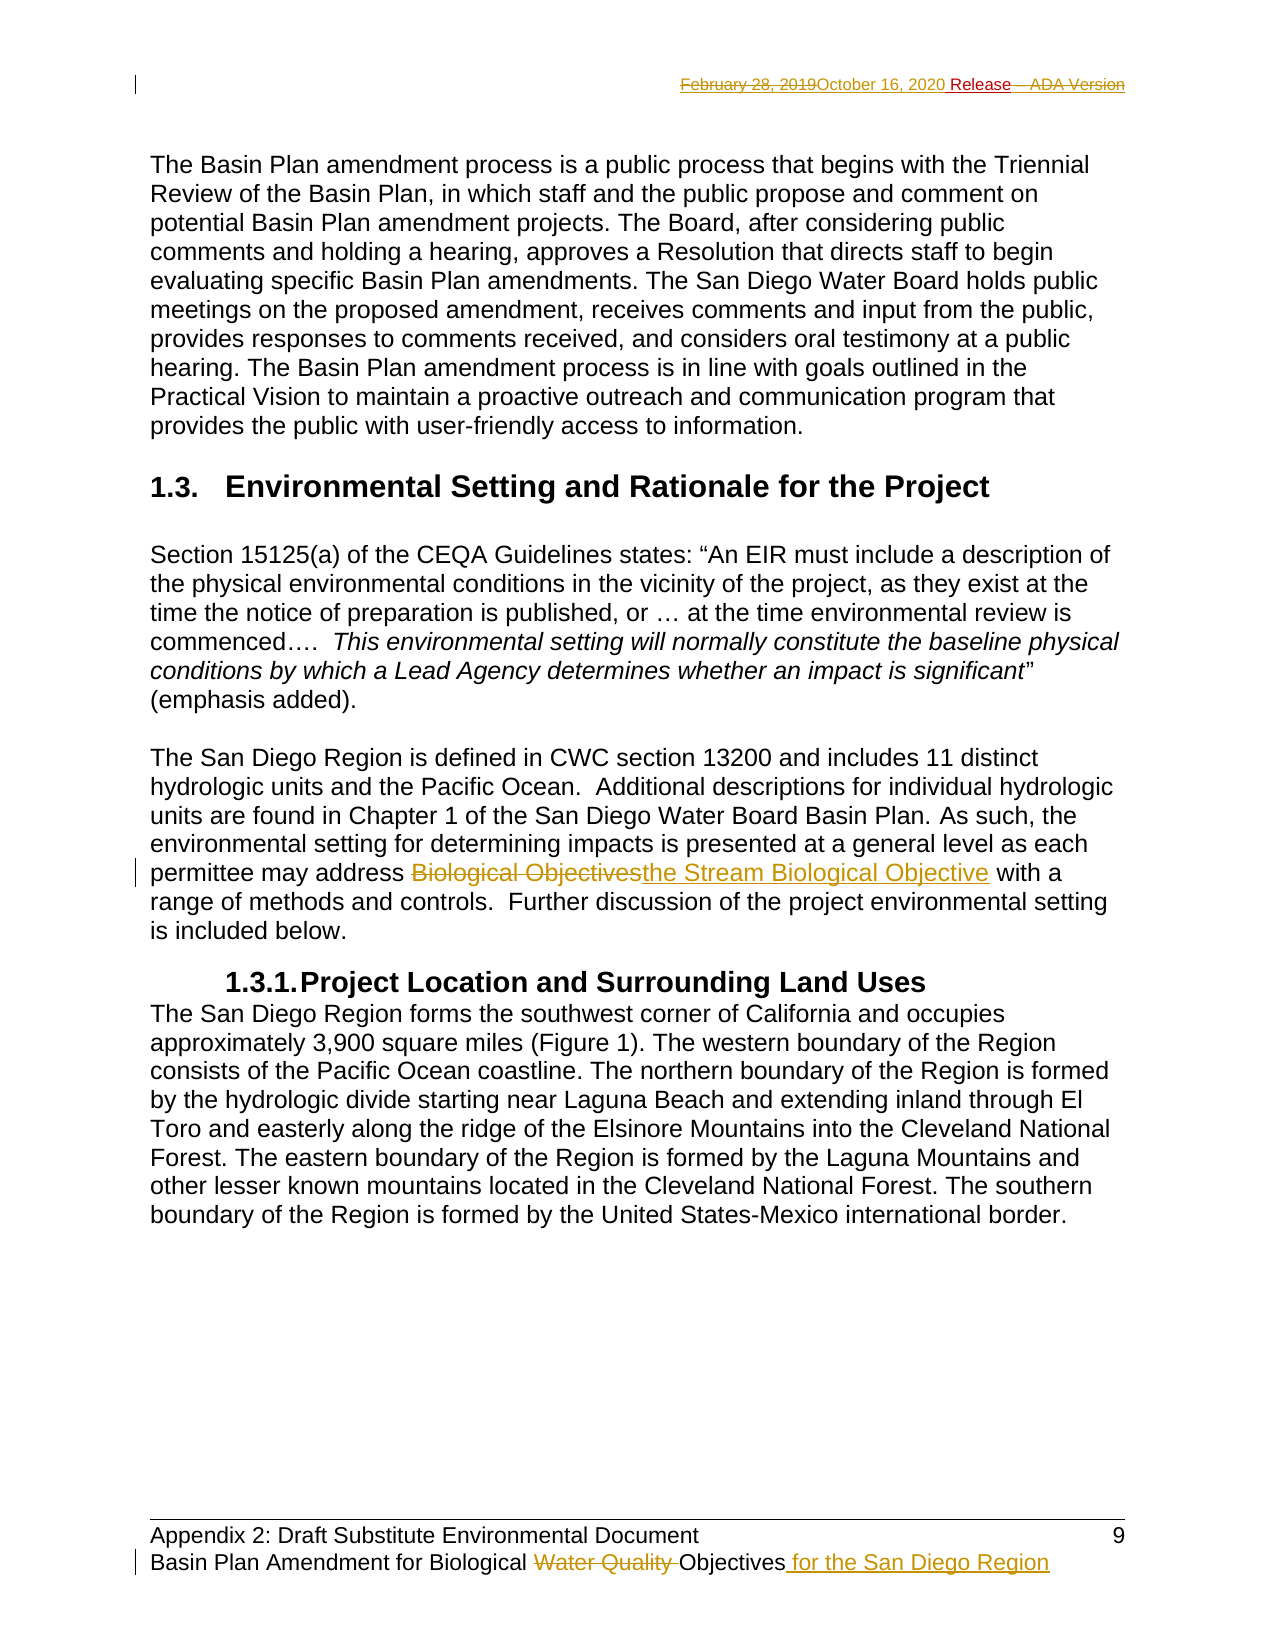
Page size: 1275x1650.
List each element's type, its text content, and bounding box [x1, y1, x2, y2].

subtitle Environmental Setting and Rationale for the Project [150, 468, 1125, 540]
text The Basin Plan amendment process is a public process that begins with the Triennial Review of the Basin Plan, in which staff and the public propose and comment on potential Basin Plan amendment projects. The Board, after considering public comments and holding a hearing, approves a Resolution that directs staff to begin evaluating specific Basin Plan amendments. The San Diego Water Board holds public meetings on the proposed amendment, receives comments and input from the public, provides responses to comments received, and considers oral testimony at a public hearing. The Basin Plan amendment process is in line with goals outlined in the Practical Vision to maintain a proactive outreach and communication program that provides the public with user-friendly access to information. [150, 150, 1125, 468]
text Section 15125(a) of the CEQA Guidelines states: “An EIR must include a description of the physical environmental conditions in the vicinity of the project, as they exist at the time the notice of preparation is published, or … at the time environmental review is commenced…. This environmental setting will normally constitute the baseline physical conditions by which a Lead Agency determines whether an impact is significant” (emphasis added). [150, 540, 1125, 714]
text The San Diego Region is defined in CWC section 13200 and includes 11 distinct hydrologic units and the Pacific Ocean. Additional descriptions for individual hydrologic units are found in Chapter 1 of the San Diego Water Board Basin Plan. As such, the environmental setting for determining impacts is presented at a general level as each permittee may address with a range of methods and controls. Further discussion of the project environmental setting is included below. [150, 743, 1125, 944]
text The San Diego Region forms the southwest corner of California and occupies approximately 3,900 square miles (Figure 1). The western boundary of the Region consists of the Pacific Ocean coastline. The northern boundary of the Region is formed by the hydrologic divide starting near Laguna Beach and extending inland through El Toro and easterly along the ridge of the Elsinore Mountains into the Cleveland National Forest. The eastern boundary of the Region is formed by the Laguna Mountains and other lesser known mountains located in the Cleveland National Forest. The southern boundary of the Region is formed by the United States-Mexico international border. [150, 999, 1125, 1229]
subtitle Project Location and Surrounding Land Uses [225, 965, 1125, 999]
